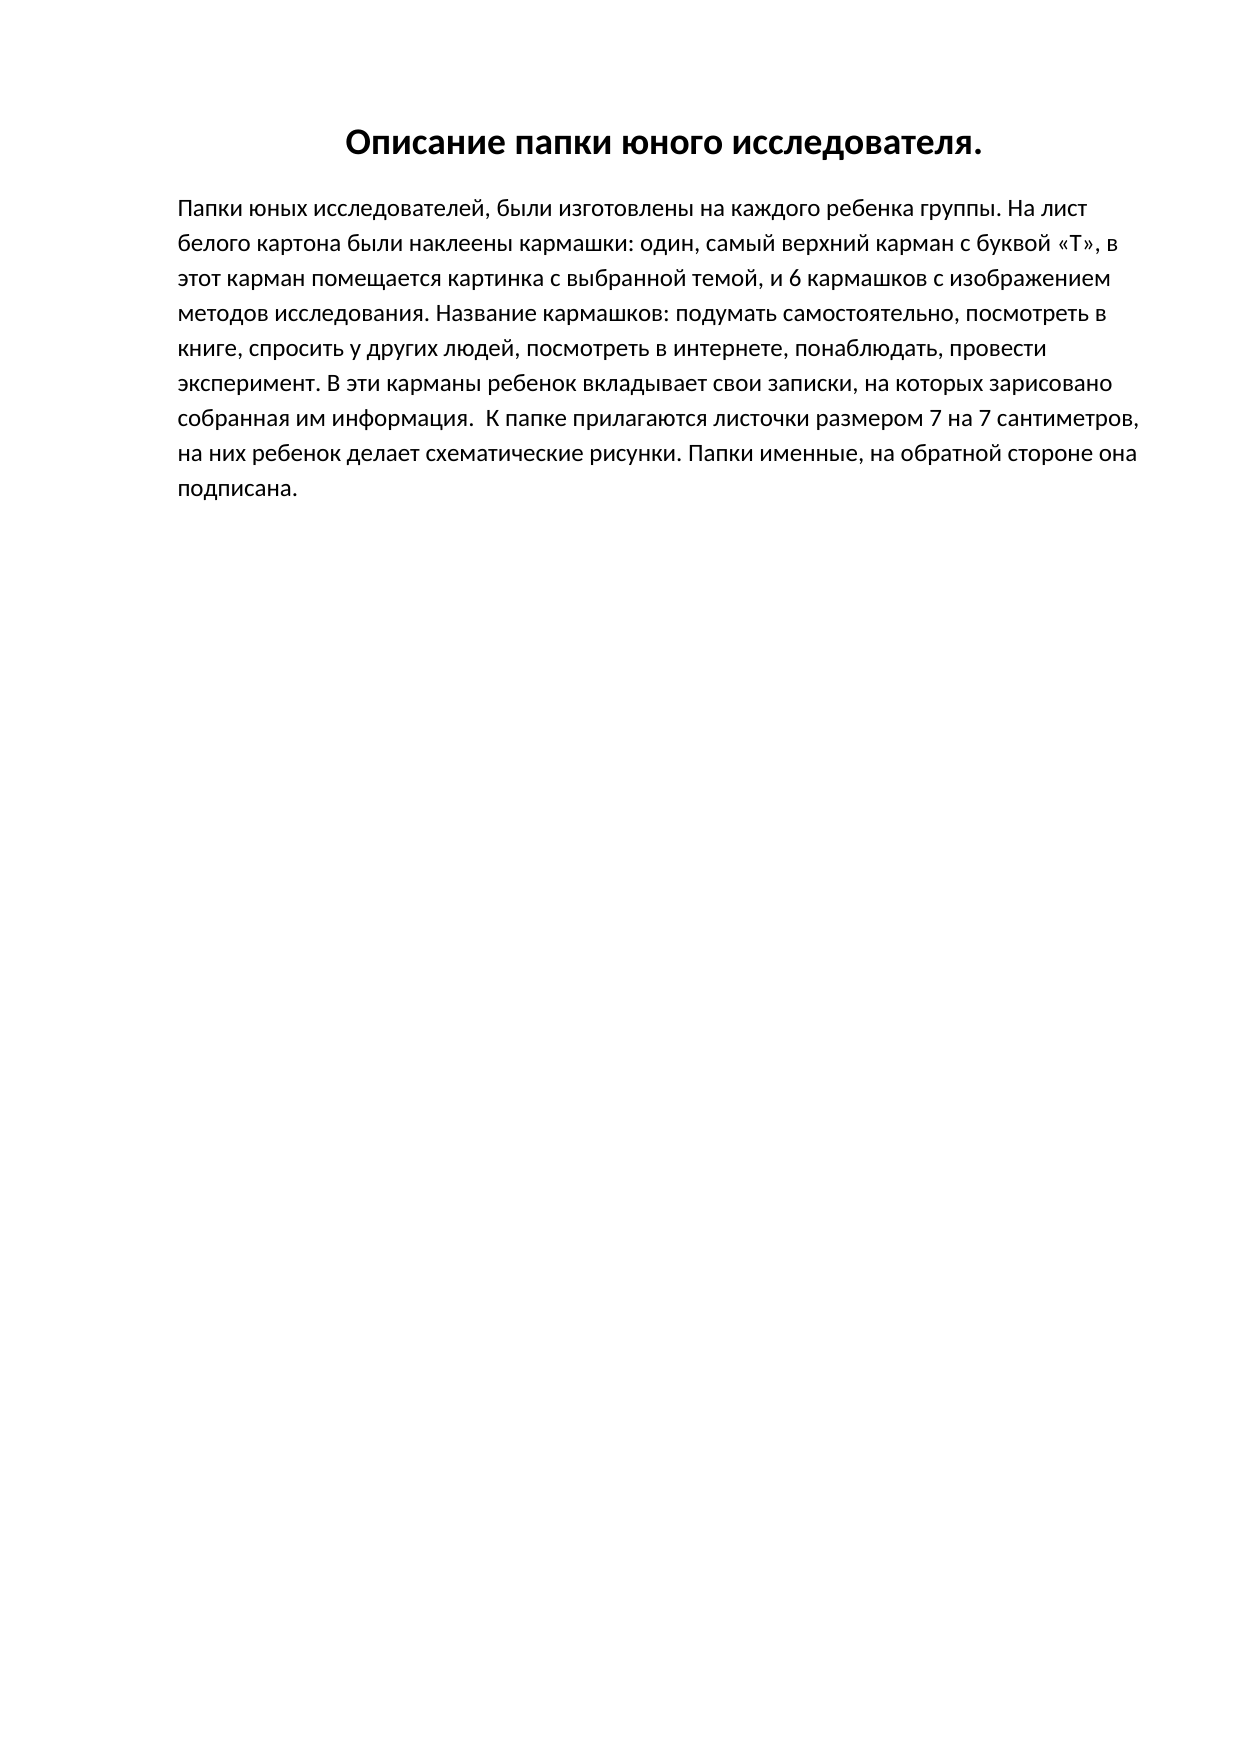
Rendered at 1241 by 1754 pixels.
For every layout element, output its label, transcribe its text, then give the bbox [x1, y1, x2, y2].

text Описание папки юного исследователя. [177, 118, 1152, 164]
text Папки юных исследователей, были изготовлены на каждого ребенка группы. На лист белого картона были наклеены кармашки: один, самый верхний карман с буквой «Т», в этот карман помещается картинка с выбранной темой, и 6 кармашков с изображением методов исследования. Название кармашков: подумать самостоятельно, посмотреть в книге, спросить у других людей, посмотреть в интернете, понаблюдать, провести эксперимент. В эти карманы ребенок вкладывает свои записки, на которых зарисовано собранная им информация. К папке прилагаются листочки размером 7 на 7 сантиметров, на них ребенок делает схематические рисунки. Папки именные, на обратной стороне она подписана. [177, 192, 1152, 502]
